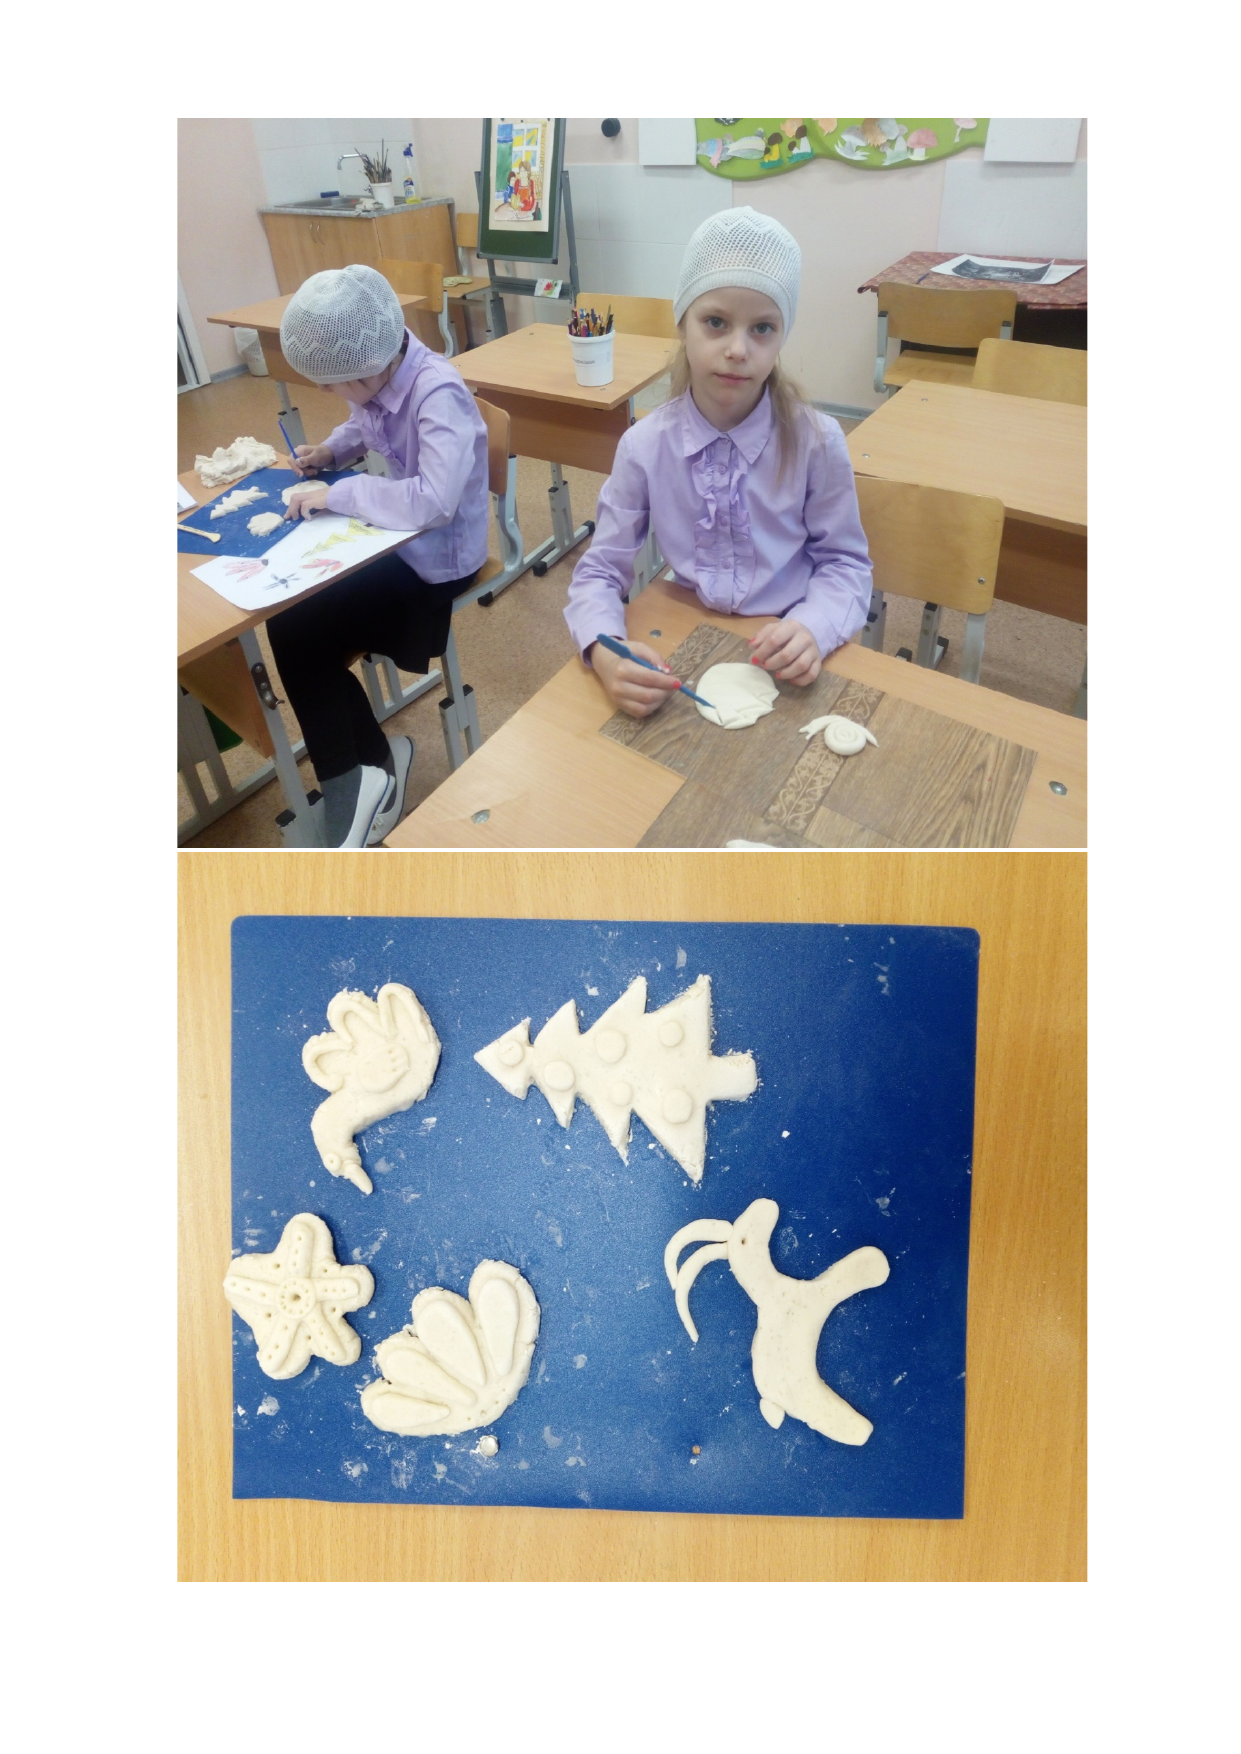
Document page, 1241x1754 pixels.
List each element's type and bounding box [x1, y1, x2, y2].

picture [177, 118, 1088, 848]
picture [177, 852, 1088, 1582]
